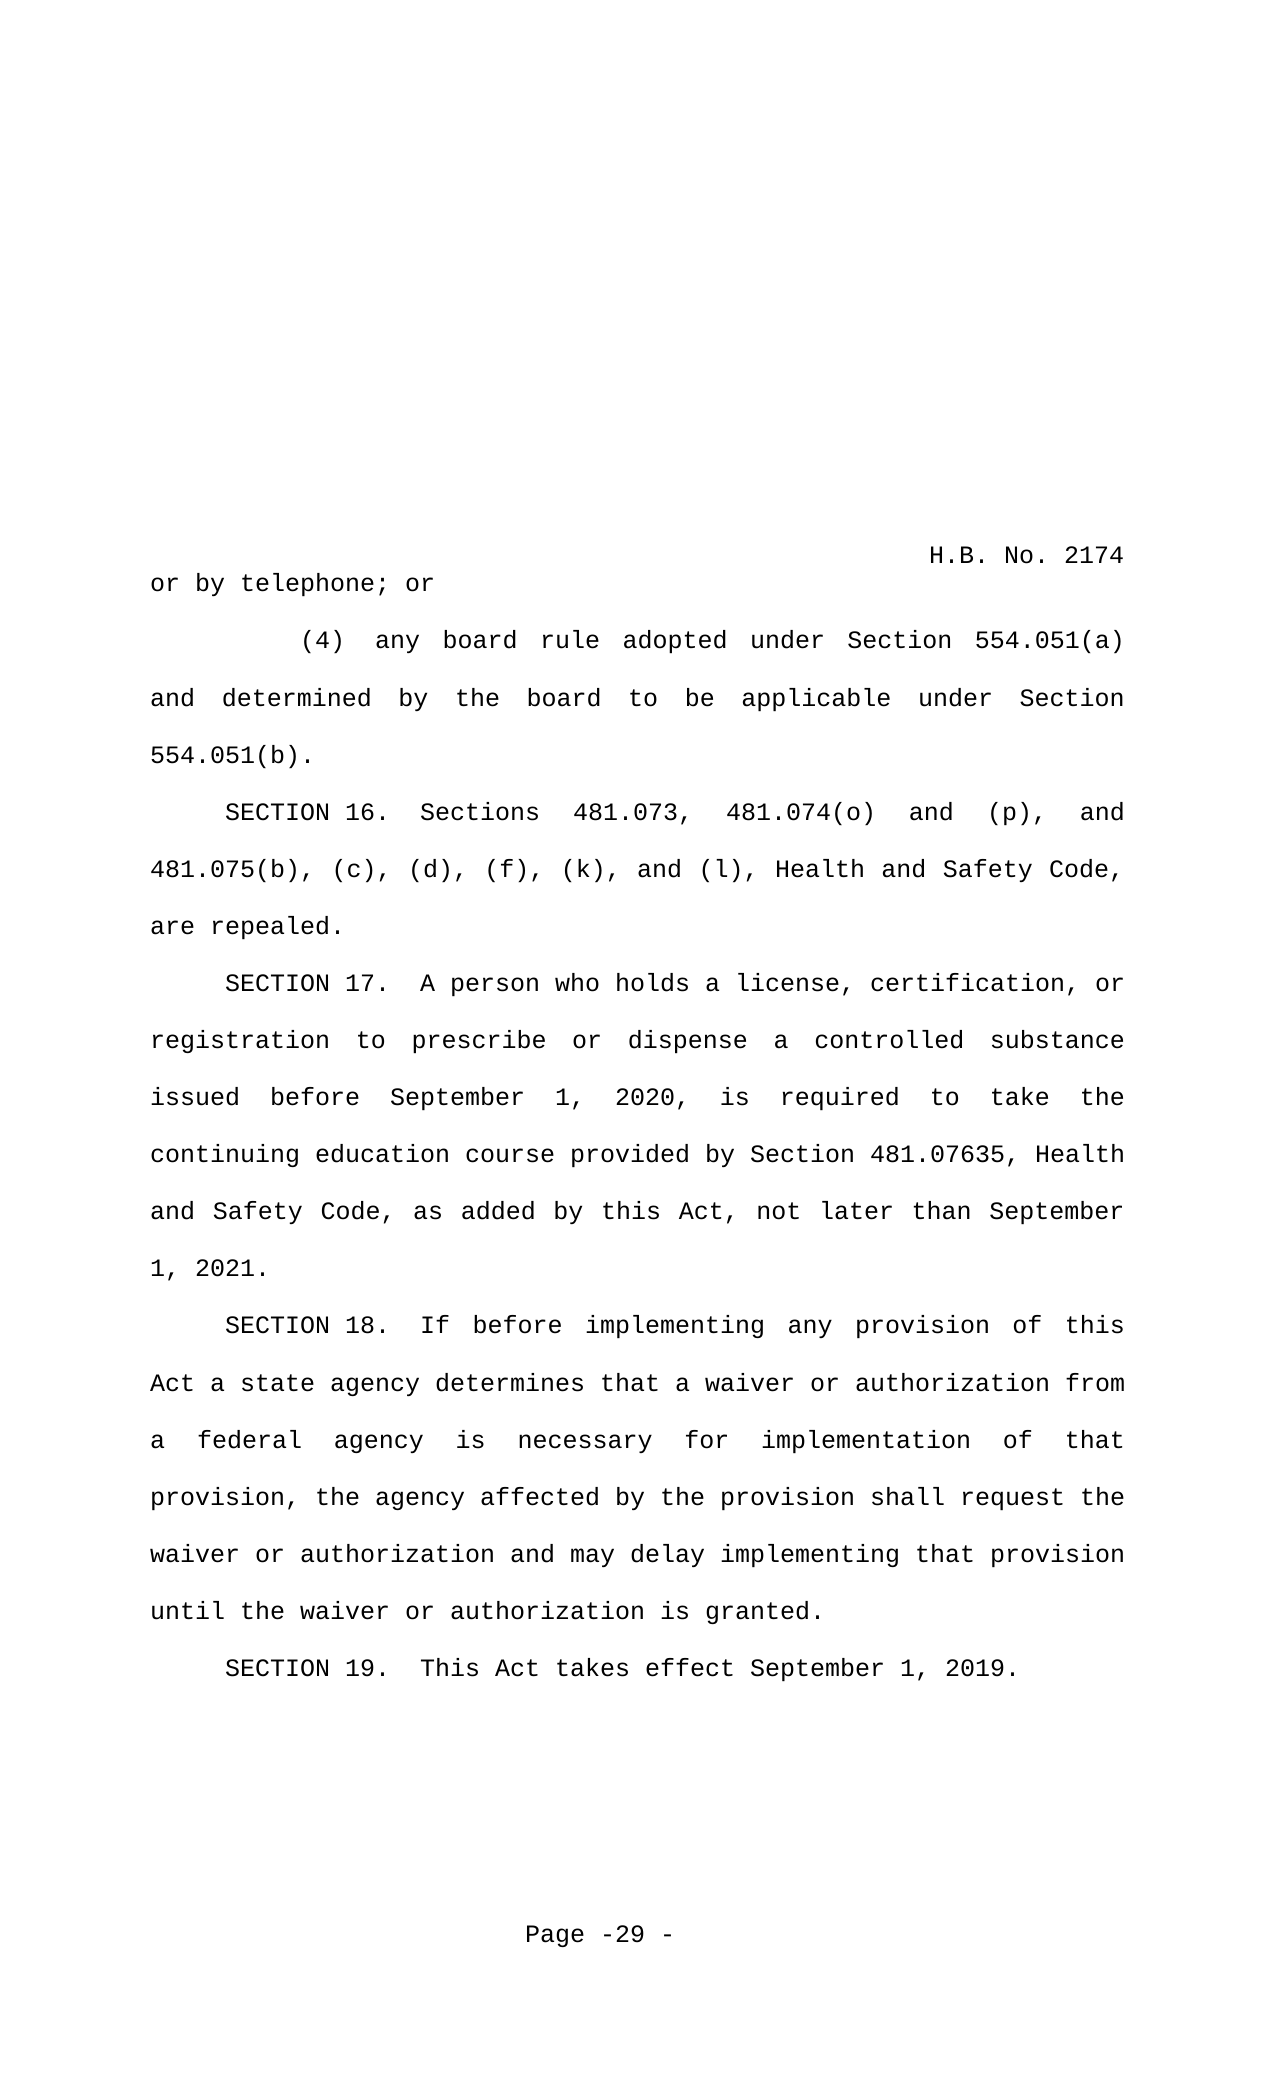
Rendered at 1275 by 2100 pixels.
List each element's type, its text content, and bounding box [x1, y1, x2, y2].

text SECTION 17. A person who holds a license, certification, or registration to prescribe or dispense a controlled substance issued before September 1, 2020, is required to take the continuing education course provided by Section 481.07635, Health and Safety Code, as added by this Act, not later than September 1, 2021. [150, 970, 1125, 1284]
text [150, 571, 1125, 599]
text (4) any board rule adopted under Section 554.051(a) and determined by the board to be applicable under Section 554.051(b). [150, 628, 1125, 771]
text SECTION 16. Sections 481.073, 481.074(o) and (p), and 481.075(b), (c), (d), (f), (k), and (l), Health and Safety Code, are repealed. [150, 799, 1125, 942]
text SECTION 18. If before implementing any provision of this Act a state agency determines that a waiver or authorization from a federal agency is necessary for implementation of that provision, the agency affected by the provision shall request the waiver or authorization and may delay implementing that provision until the waiver or authorization is granted. [150, 1313, 1125, 1627]
text SECTION 19. This Act takes effect September 1, 2019. [150, 1655, 1125, 1684]
